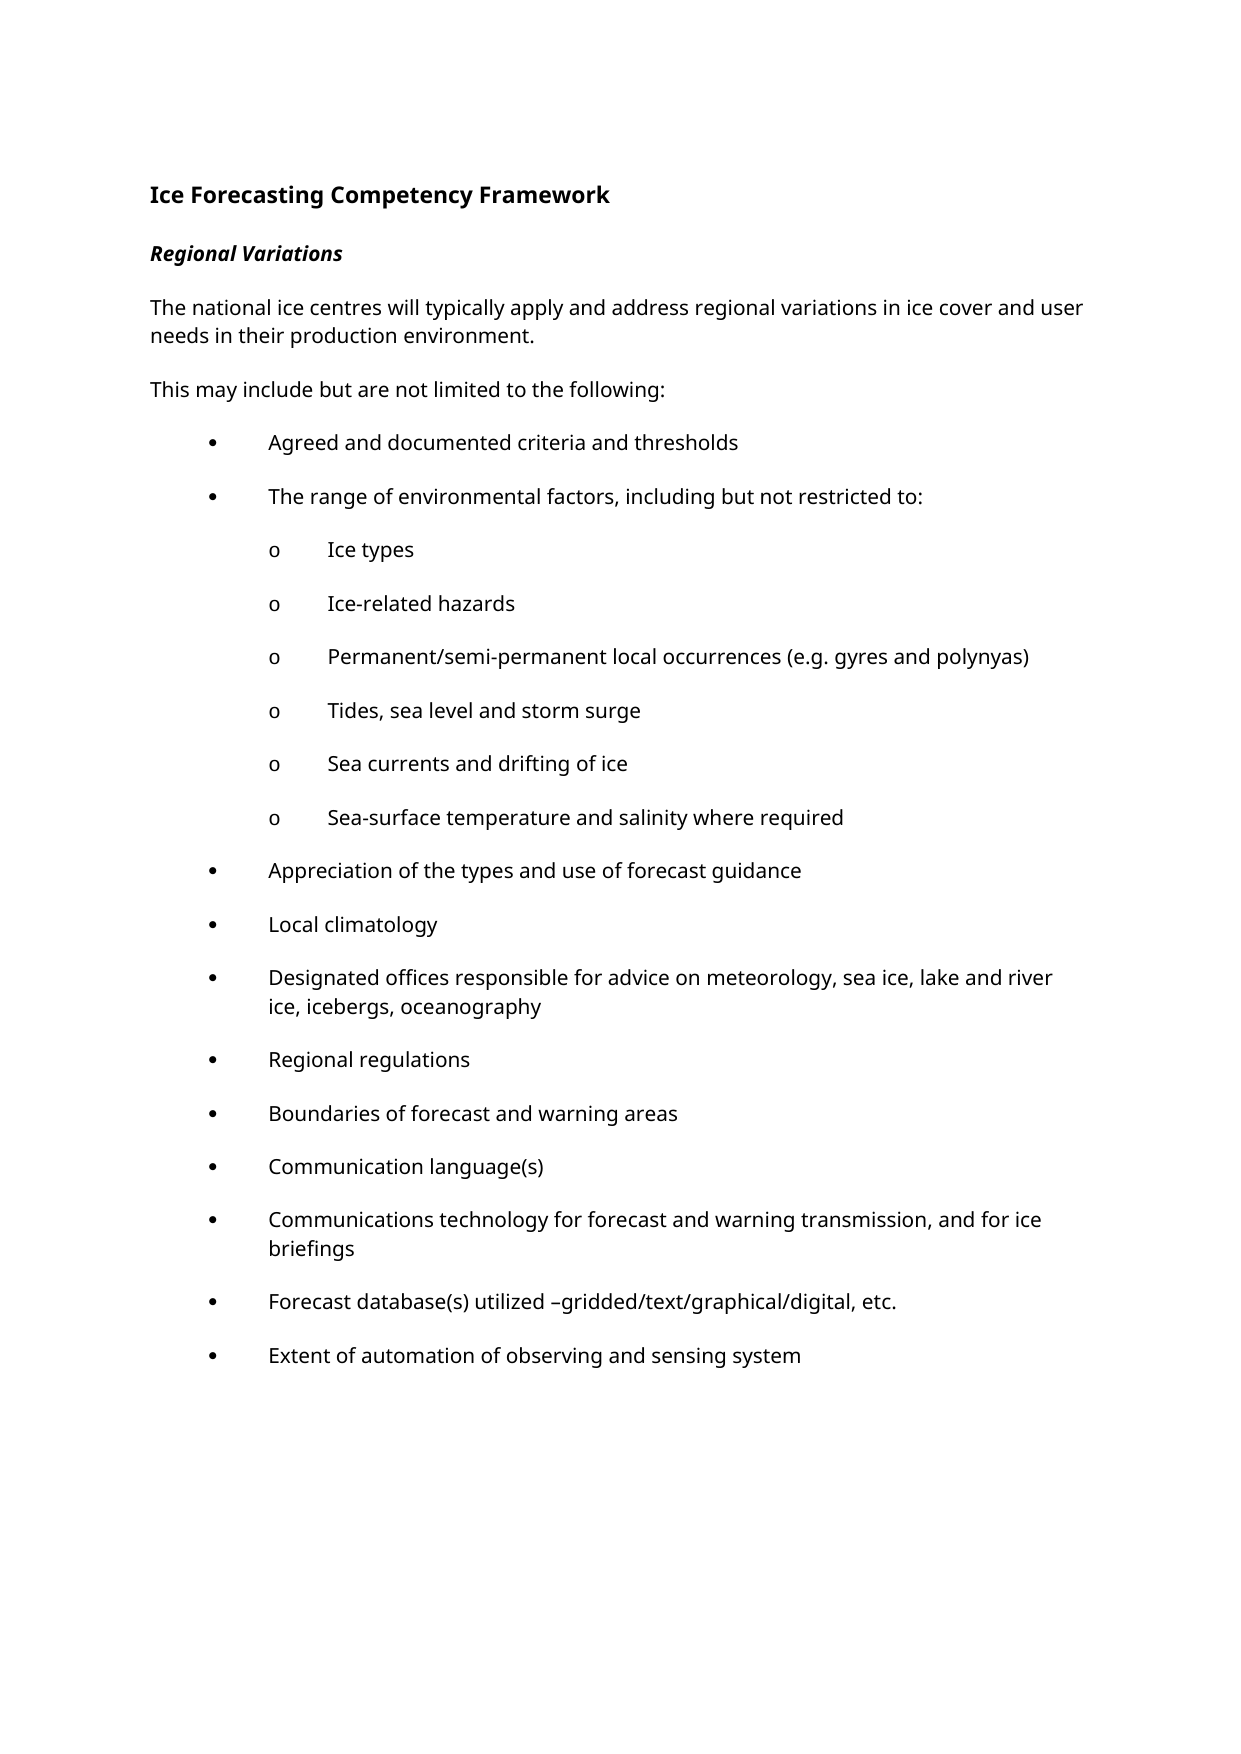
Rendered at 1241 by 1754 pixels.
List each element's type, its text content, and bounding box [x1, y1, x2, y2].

text o Ice types [268, 535, 1090, 564]
text  Boundaries of forecast and warning areas [209, 1099, 1090, 1127]
text  Regional regulations [209, 1045, 1090, 1074]
text This may include but are not limited to the following: [150, 375, 1090, 403]
text  Communication language(s) [209, 1152, 1090, 1181]
text  Appreciation of the types and use of forecast guidance [209, 856, 1090, 885]
text  Agreed and documented criteria and thresholds [209, 428, 1090, 457]
text o Permanent/semi-permanent local occurrences (e.g. gyres and polynyas) [268, 642, 1090, 671]
text  The range of environmental factors, including but not restricted to: [209, 482, 1090, 510]
subtitle Ice Forecasting Competency Framework [150, 179, 1090, 210]
text o Sea-surface temperature and salinity where required [268, 803, 1090, 831]
text o Sea currents and drifting of ice [268, 749, 1090, 778]
text o Tides, sea level and storm surge [268, 696, 1090, 724]
text o Ice-related hazards [268, 589, 1090, 617]
text  Local climatology [209, 910, 1090, 938]
subtitle Regional Variations [150, 239, 1090, 268]
text  Communications technology for forecast and warning transmission, and for ice briefings [209, 1206, 1090, 1262]
text  Extent of automation of observing and sensing system [209, 1341, 1090, 1369]
text The national ice centres will typically apply and address regional variations in ice cover and user needs in their production environment. [150, 293, 1090, 350]
text  Designated offices responsible for advice on meteorology, sea ice, lake and river ice, icebergs, oceanography [209, 963, 1090, 1020]
text  Forecast database(s) utilized –gridded/text/graphical/digital, etc. [209, 1287, 1090, 1316]
